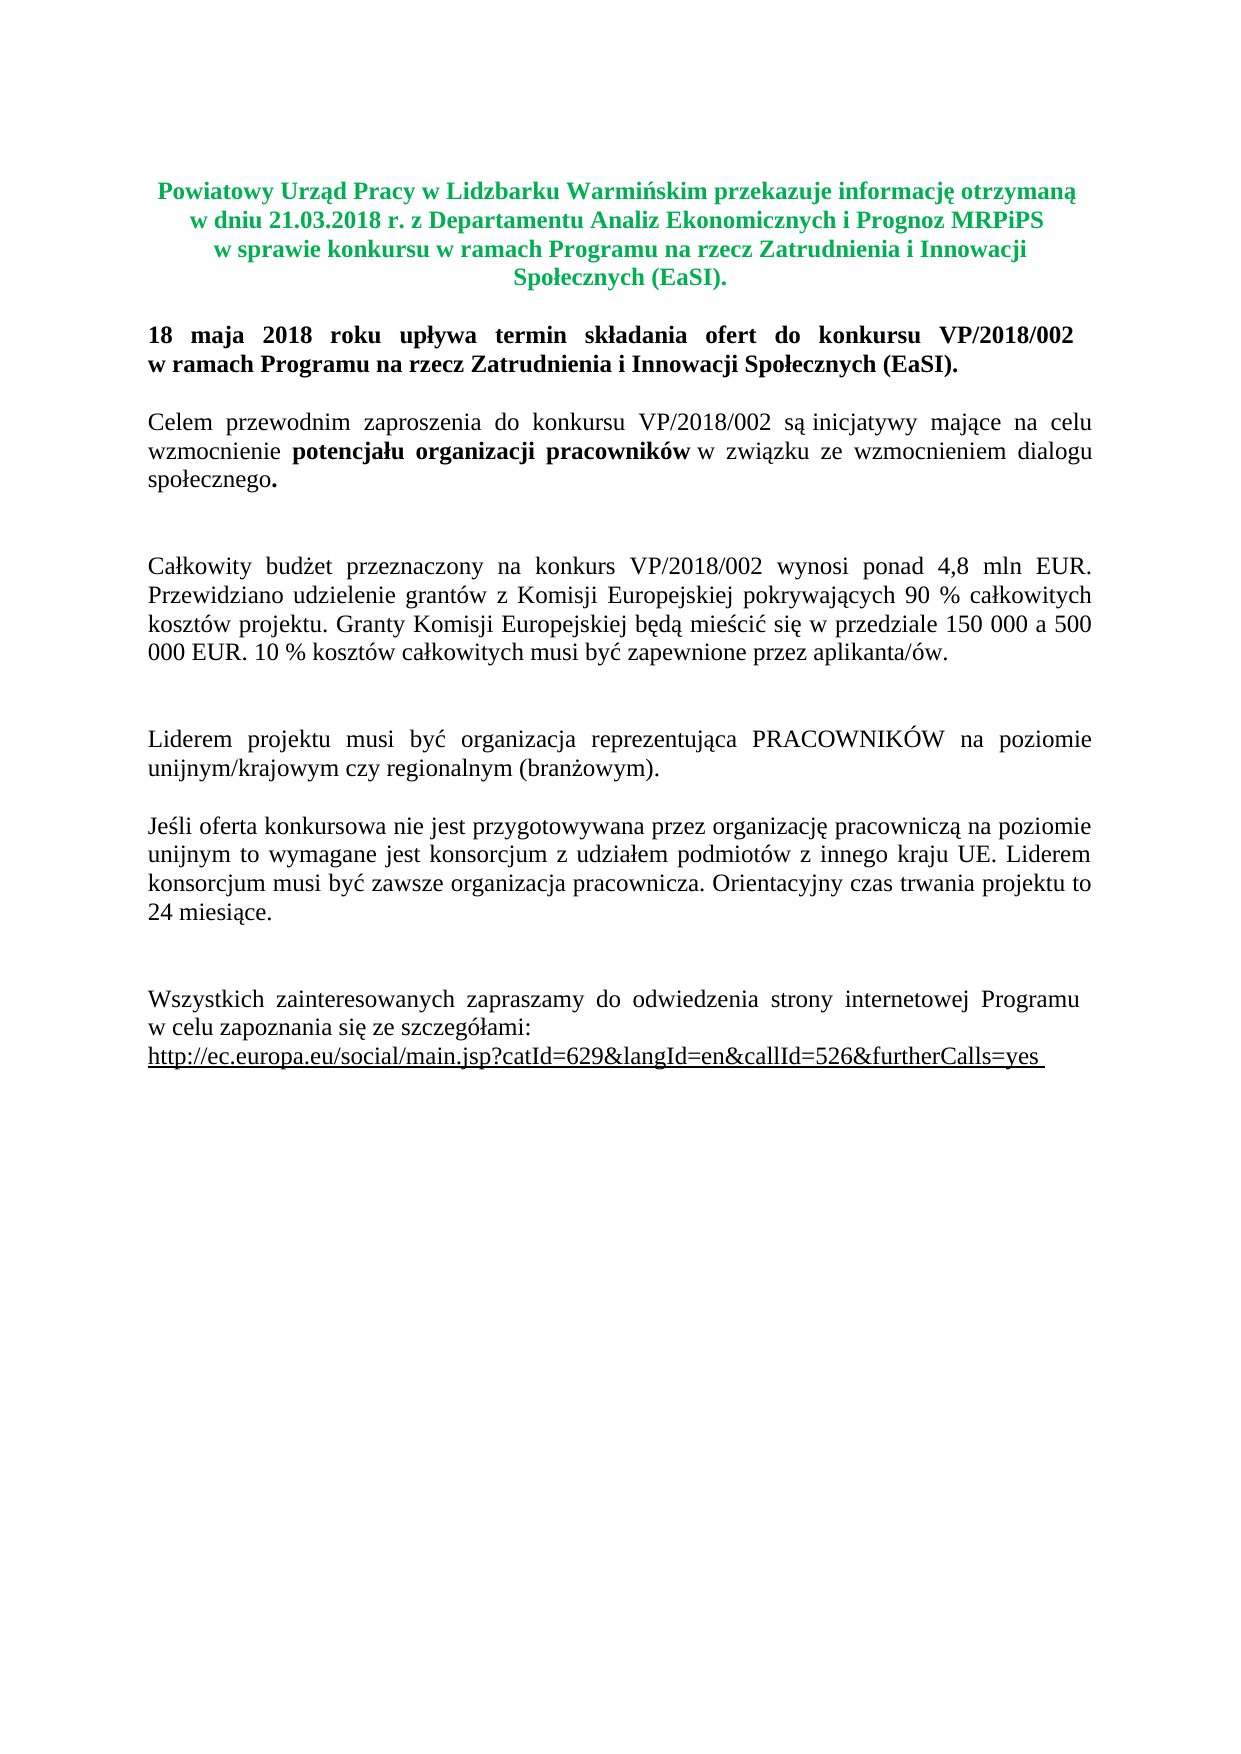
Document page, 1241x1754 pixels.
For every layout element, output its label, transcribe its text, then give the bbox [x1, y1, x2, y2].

text http://ec.europa.eu/social/main.jsp?catId=629&langId=en&callId=526&furtherCalls=yes [148, 1041, 1093, 1070]
text Jeśli oferta konkursowa nie jest przygotowywana przez organizację pracowniczą na poziomie unijnym to wymagane jest konsorcjum z udziałem podmiotów z innego kraju UE. Liderem konsorcjum musi być zawsze organizacja pracownicza. Orientacyjny czas trwania projektu to 24 miesiące. [148, 811, 1093, 926]
text 18 maja 2018 roku upływa termin składania ofert do konkursu VP/2018/002 w ramach Programu na rzecz Zatrudnienia i Innowacji Społecznych (EaSI). [148, 320, 1093, 378]
text Celem przewodnim zaproszenia do konkursu VP/2018/002 są inicjatywy mające na celu wzmocnienie potencjału organizacji pracowników w związku ze wzmocnieniem dialogu społecznego. [148, 407, 1093, 493]
text Liderem projektu musi być organizacja reprezentująca PRACOWNIKÓW na poziomie unijnym/krajowym czy regionalnym (branżowym). [148, 695, 1093, 782]
text Powiatowy Urząd Pracy w Lidzbarku Warmińskim przekazuje informację otrzymaną w dniu 21.03.2018 r. z Departamentu Analiz Ekonomicznych i Prognoz MRPiPS w sprawie konkursu w ramach Programu na rzecz Zatrudnienia i Innowacji Społecznych (EaSI). [148, 176, 1093, 291]
text Wszystkich zainteresowanych zapraszamy do odwiedzenia strony internetowej Programu w celu zapoznania się ze szczegółami: [148, 955, 1093, 1041]
text Całkowity budżet przeznaczony na konkurs VP/2018/002 wynosi ponad 4,8 mln EUR. Przewidziano udzielenie grantów z Komisji Europejskiej pokrywających 90 % całkowitych kosztów projektu. Granty Komisji Europejskiej będą mieścić się w przedziale 150 000 a 500 000 EUR. 10 % kosztów całkowitych musi być zapewnione przez aplikanta/ów. [148, 522, 1093, 666]
